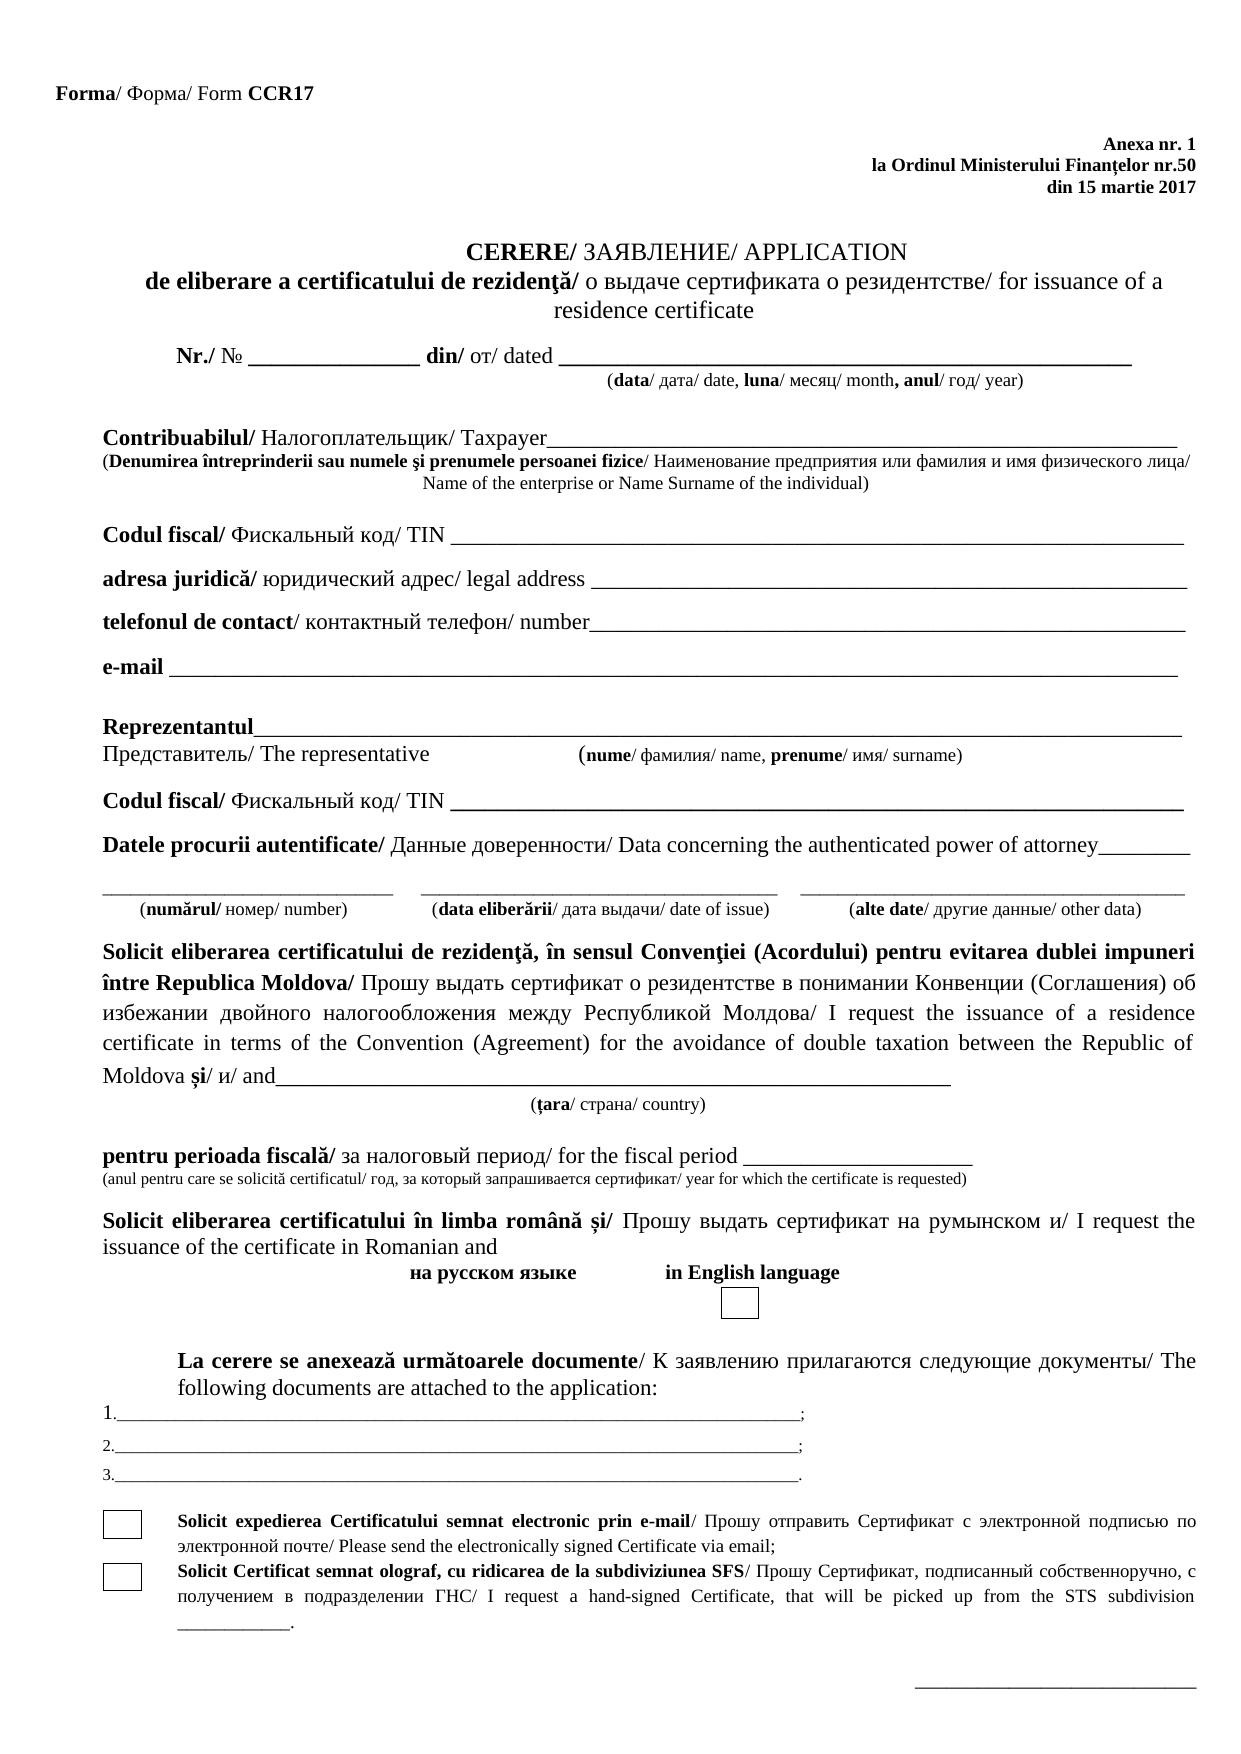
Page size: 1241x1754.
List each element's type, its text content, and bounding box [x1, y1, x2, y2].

table_header [722, 1288, 758, 1318]
text (data/ дата/ date, luna/ месяц/ month, anul/ год/ year) [112, 369, 1196, 391]
text Solicit eliberarea certificatului de rezidenţă, în sensul Convenţiei (Acordului) pentru evitarea dublei impuneri între Republica Moldova/ Прошу выдать сертификат о резидентстве в понимании Конвенции (Соглашения) об избежании двойного налогообложения между Республикoй Молдова/ I request the issuance of a residence certificate in terms of the Convention (Agreement) for the avoidance of double taxation between the Republic of Moldova și/ и/ and______________________________________________________ [102, 938, 1196, 1088]
text 3.__________________________________________________________________________________. [102, 1465, 1196, 1484]
text Forma/ Форма/ Form CCR17 [55, 81, 1196, 105]
table_header [104, 1511, 141, 1538]
text Contribuabilul/ Налогоплательщик/ Taxpayer_______________________________________________________ [102, 424, 1196, 450]
table_header [104, 1564, 141, 1590]
text (Denumirea întreprinderii sau numele şi prenumele persoanei fizice/ Наименование предприятия или фамилия и имя физического лица/ Name of the enterprise or Name Surname of the individual) [102, 450, 1190, 493]
text Представитель/ The representative (nume/ фамилия/ name, prenume/ имя/ surname) [102, 739, 1196, 766]
text Reprezentantul_________________________________________________________________________________ [102, 713, 1196, 739]
text Anexa nr. 1 [55, 105, 1196, 154]
text Solicit expedierea Certificatului semnat electronic prin e-mail/ Прошу отправить Сертификат с электронной подписью по электронной почте/ Please send the electronically signed Certificate via email; [177, 1510, 1196, 1556]
text din 15 martie 2017 [177, 176, 1196, 197]
text telefonul de contact/ контактный телефон/ number____________________________________________________ [102, 608, 1196, 634]
text Datele procurii autentificate/ Данные доверенности/ Data concerning the authenticated power of attorney________ [102, 831, 1196, 857]
text _______________________________ ______________________________________ _________________________________________ [102, 876, 1196, 898]
text e-mail ________________________________________________________________________________________ [102, 653, 1196, 680]
text Solicit eliberarea certificatului în limba română și/ Прошу выдать сертификат на румынском и/ I request the issuance of the certificate in Romanian and [102, 1207, 1196, 1260]
text la Ordinul Ministerului Finanțelor nr.50 [177, 154, 1196, 176]
text на русском языке in English language [102, 1260, 1196, 1284]
text 2.__________________________________________________________________________________; [102, 1436, 1196, 1455]
text La cerere se anexează următoarele documente/ К заявлению прилагаются следующие документы/ The following documents are attached to the application: [177, 1347, 1196, 1400]
text (numărul/ номер/ number) (data eliberării/ дата выдачи/ date of issue) (alte date/ другие данные/ other data) [102, 898, 1196, 919]
text adresa juridică/ юридический адрес/ legal address ____________________________________________________ [102, 565, 1196, 591]
text CERERE/ ЗАЯВЛЕНИЕ/ APPLICATION [177, 237, 1196, 266]
text Codul fiscal/ Фискальный код/ TIN ________________________________________________________________ [102, 787, 1196, 814]
text (anul pentru care se solicită certificatul/ год, за который запрашивается сертификат/ year for which the certificate is requested) [102, 1169, 1196, 1188]
text (țara/ страна/ country) [102, 1093, 1196, 1114]
text de eliberare a certificatului de rezidenţă/ о выдаче сертификата о резидентстве/ for issuance of a residence certificate [112, 266, 1196, 323]
text Codul fiscal/ Фискальный код/ TIN ________________________________________________________________ [102, 522, 1196, 548]
text 1.__________________________________________________________________________________; [102, 1400, 1196, 1424]
text pentru perioada fiscală/ за налоговый период/ for the fiscal period ____________________ [102, 1142, 1196, 1169]
text ___________________________ [177, 1667, 1196, 1691]
text Nr./ № _______________ din/ от/ dated __________________________________________________ [112, 343, 1196, 369]
text Solicit Certificat semnat olograf, cu ridicarea de la subdiviziunea SFS/ Прошу Сертификат, подписанный собственноручно, с получением в подразделении ГНС/ I request a hand-signed Certificate, that will be picked up from the STS subdivision ____________. [177, 1560, 1196, 1632]
